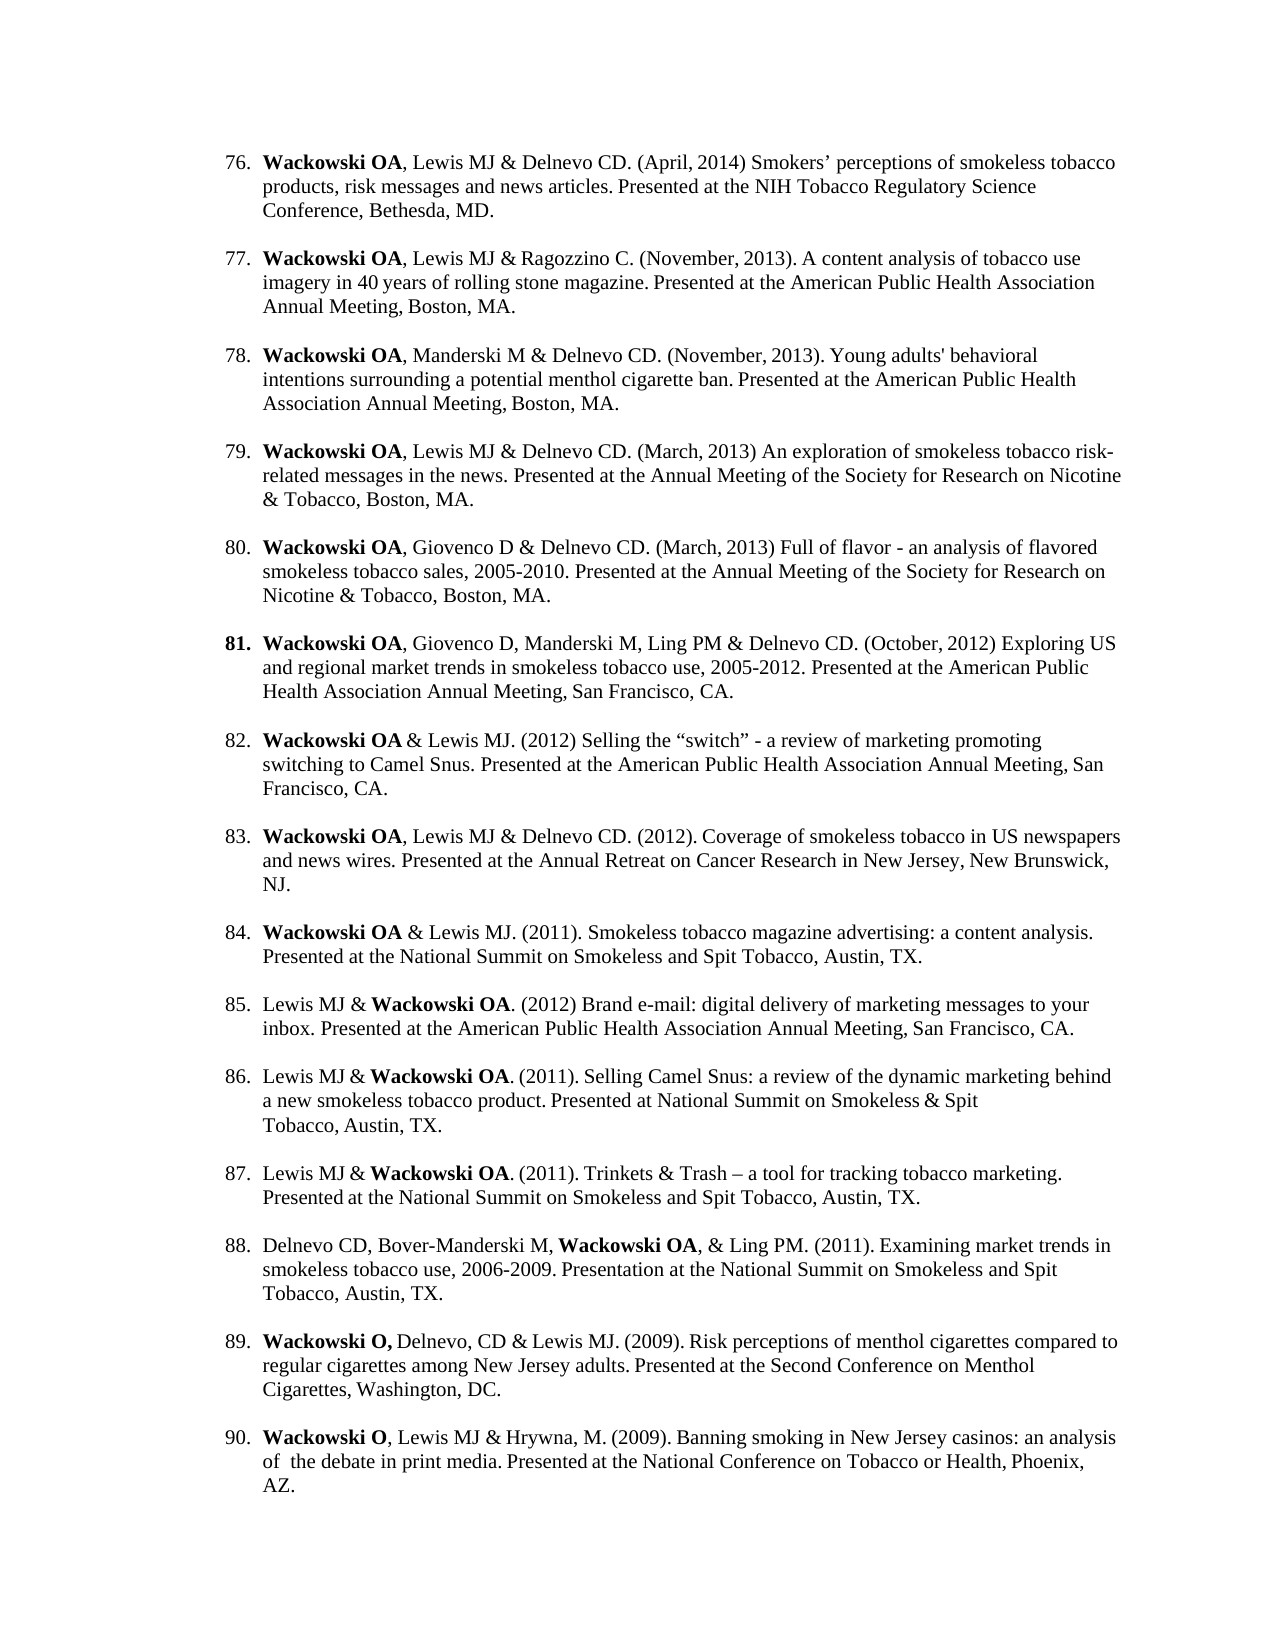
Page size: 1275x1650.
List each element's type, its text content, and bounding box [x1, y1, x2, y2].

list Wackowski OA, Giovenco D & Delnevo CD. (March, 2013) Full of flavor - an analysis of flavored smokeless tobacco sales, 2005-2010. Presented at the Annual Meeting of the Society for Research on Nicotine & Tobacco, Boston, MA. [225, 535, 1125, 607]
list Wackowski OA, Lewis MJ & Ragozzino C. (November, 2013). A content analysis of tobacco use imagery in 40 years of rolling stone magazine. Presented at the American Public Health Association Annual Meeting, Boston, MA. [225, 246, 1125, 318]
list Wackowski OA & Lewis MJ. (2011). Smokeless tobacco magazine advertising: a content analysis. Presented at the National Summit on Smokeless and Spit Tobacco, Austin, TX. [225, 920, 1125, 968]
list Wackowski O, Delnevo, CD & Lewis MJ. (2009). Risk perceptions of menthol cigarettes compared to regular cigarettes among New Jersey adults. Presented at the Second Conference on Menthol Cigarettes, Washington, DC. [225, 1329, 1125, 1401]
list Wackowski OA, Lewis MJ & Delnevo CD. (April, 2014) Smokers’ perceptions of smokeless tobacco products, risk messages and news articles. Presented at the NIH Tobacco Regulatory Science Conference, Bethesda, MD. [225, 150, 1125, 222]
list Lewis MJ & Wackowski OA. (2011). Selling Camel Snus: a review of the dynamic marketing behind a new smokeless tobacco product. Presented at National Summit on Smokeless & Spit Tobacco, Austin, TX. [225, 1064, 1125, 1137]
list Wackowski OA, Manderski M & Delnevo CD. (November, 2013). Young adults' behavioral intentions surrounding a potential menthol cigarette ban. Presented at the American Public Health Association Annual Meeting, Boston, MA. [225, 342, 1125, 415]
list Delnevo CD, Bover-Manderski M, Wackowski OA, & Ling PM. (2011). Examining market trends in smokeless tobacco use, 2006-2009. Presentation at the National Summit on Smokeless and Spit Tobacco, Austin, TX. [225, 1233, 1125, 1305]
list Wackowski OA, Lewis MJ & Delnevo CD. (March, 2013) An exploration of smokeless tobacco risk-related messages in the news. Presented at the Annual Meeting of the Society for Research on Nicotine & Tobacco, Boston, MA. [225, 439, 1125, 511]
list Wackowski OA & Lewis MJ. (2012) Selling the “switch” - a review of marketing promoting switching to Camel Snus. Presented at the American Public Health Association Annual Meeting, San Francisco, CA. [225, 727, 1125, 800]
list Wackowski OA, Giovenco D, Manderski M, Ling PM & Delnevo CD. (October, 2012) Exploring US and regional market trends in smokeless tobacco use, 2005-2012. Presented at the American Public Health Association Annual Meeting, San Francisco, CA. [225, 631, 1125, 703]
list Wackowski OA, Lewis MJ & Delnevo CD. (2012). Coverage of smokeless tobacco in US newspapers and news wires. Presented at the Annual Retreat on Cancer Research in New Jersey, New Brunswick, NJ. [225, 824, 1125, 896]
list Lewis MJ & Wackowski OA. (2011). Trinkets & Trash – a tool for tracking tobacco marketing. Presented at the National Summit on Smokeless and Spit Tobacco, Austin, TX. [225, 1161, 1125, 1209]
list Lewis MJ & Wackowski OA. (2012) Brand e-mail: digital delivery of marketing messages to your inbox. Presented at the American Public Health Association Annual Meeting, San Francisco, CA. [225, 992, 1125, 1040]
list Wackowski O, Lewis MJ & Hrywna, M. (2009). Banning smoking in New Jersey casinos: an analysis of the debate in print media. Presented at the National Conference on Tobacco or Health, Phoenix, AZ. [225, 1425, 1125, 1497]
